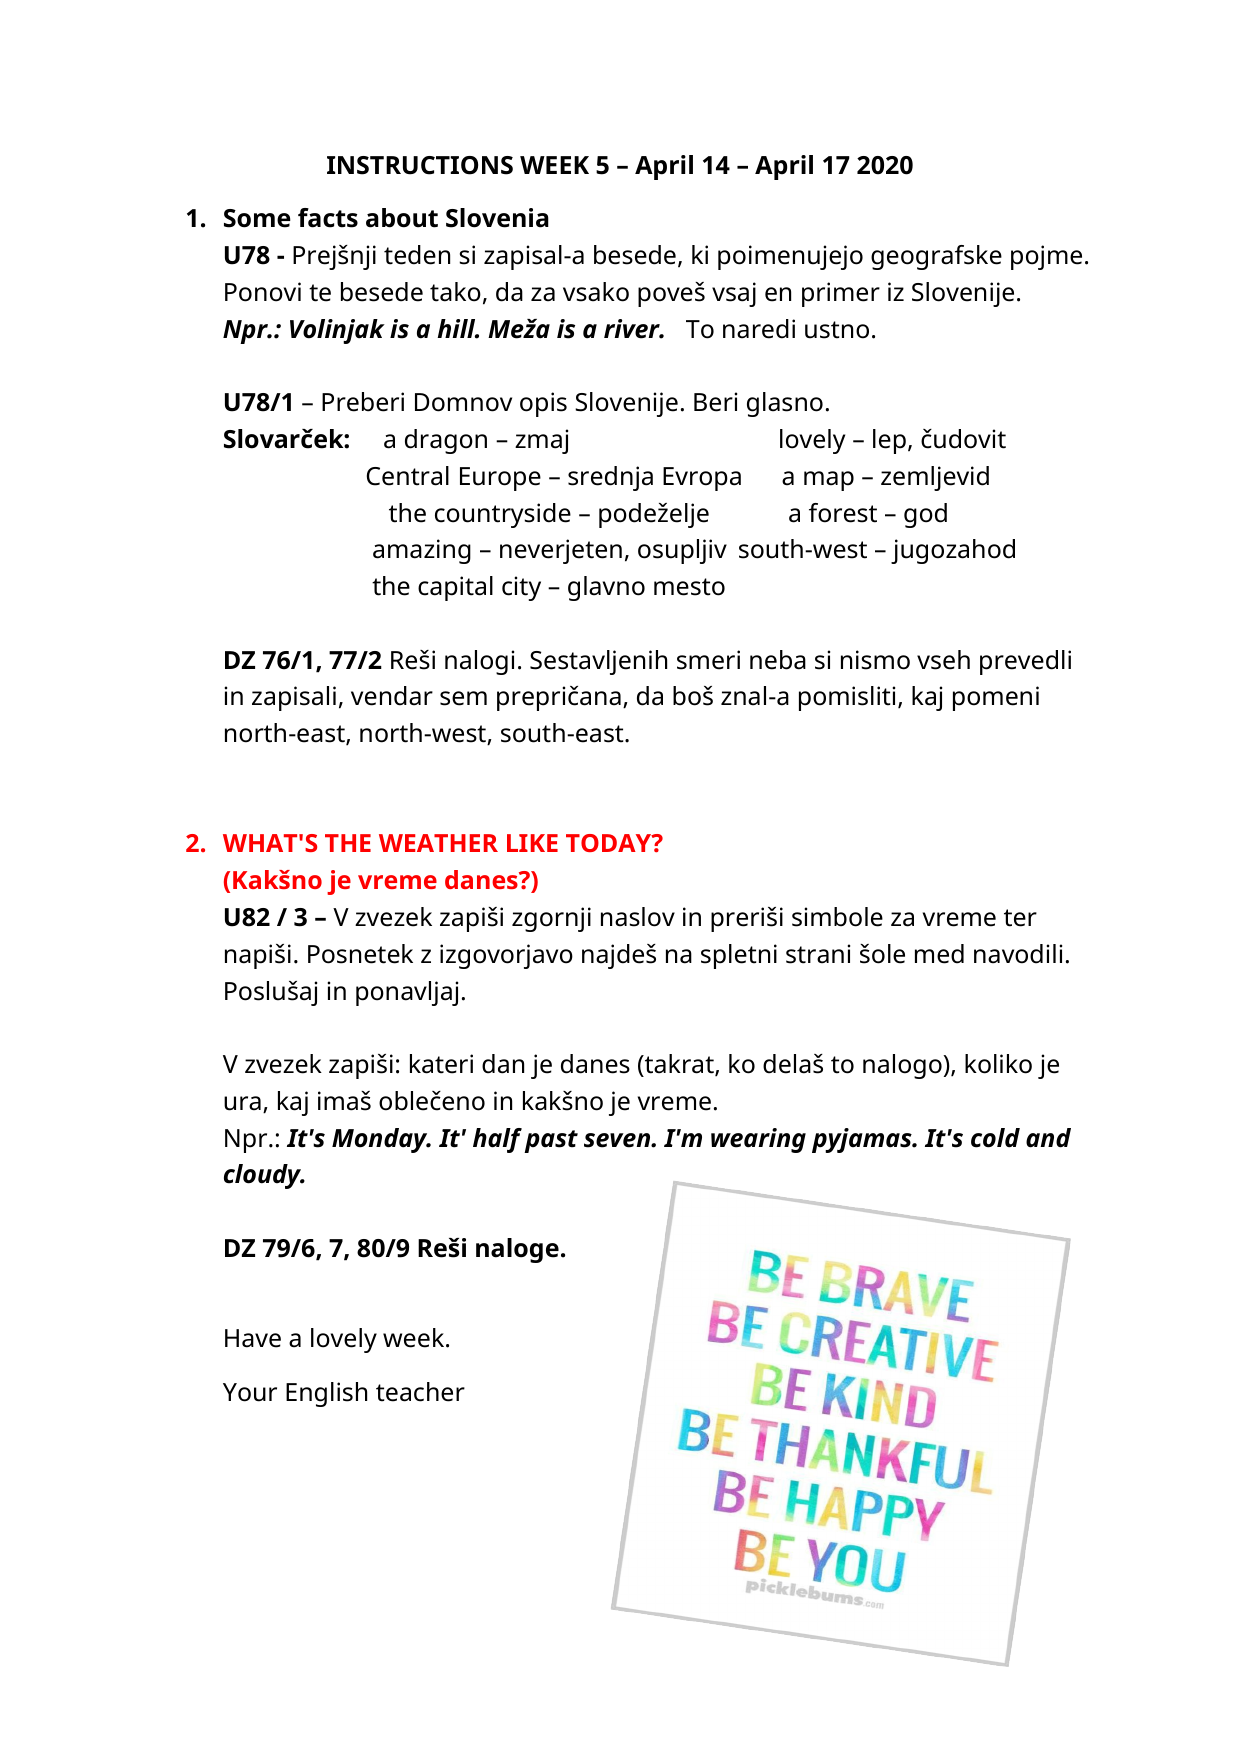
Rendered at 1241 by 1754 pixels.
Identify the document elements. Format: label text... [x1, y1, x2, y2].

list DZ 79/6, 7, 80/9 Reši naloge. [223, 1231, 1093, 1265]
list DZ 76/1, 77/2 Reši nalogi. Sestavljenih smeri neba si nismo vseh prevedli in zapisali, vendar sem prepričana, da boš znal-a pomisliti, kaj pomeni north-east, north-west, south-east. [223, 642, 1093, 750]
list Npr.: Volinjak is a hill. Meža is a river. To naredi ustno. [223, 311, 1093, 345]
list amazing – neverjeten, osupljiv south-west – jugozahod [223, 532, 1093, 566]
list Slovarček: a dragon – zmaj lovely – lep, čudovit [223, 422, 1093, 456]
list the countryside – podeželje a forest – god [223, 495, 1093, 529]
list Central Europe – srednja Evropa a map – zemljevid [223, 458, 1093, 492]
list V zvezek zapiši: kateri dan je danes (takrat, ko delaš to nalogo), koliko je ura, kaj imaš oblečeno in kakšno je vreme. [223, 1047, 1093, 1118]
picture [611, 1408, 1046, 1666]
list U82 / 3 – V zvezek zapiši zgornji naslov in preriši simbole za vreme ter napiši. Posnetek z izgovorjavo najdeš na spletni strani šole med navodili. Poslušaj in ponavljaj. [223, 900, 1093, 1007]
picture [653, 1265, 1067, 1321]
picture [666, 1191, 1013, 1231]
list U78 - Prejšnji teden si zapisal-a besede, ki poimenujejo geografske pojme. Ponovi te besede tako, da za vsako poveš vsaj en primer iz Slovenije. [223, 238, 1093, 309]
list (Kakšno je vreme danes?) [223, 863, 1093, 897]
list the capital city – glavno mesto [223, 569, 1093, 603]
text Your English teacher [223, 1374, 1093, 1408]
text INSTRUCTIONS WEEK 5 – April 14 – April 17 2020 [148, 148, 1093, 182]
list U78/1 – Preberi Domnov opis Slovenije. Beri glasno. [223, 385, 1093, 419]
text Have a lovely week. [223, 1321, 1093, 1355]
list WHAT'S THE WEATHER LIKE TODAY? [185, 826, 1093, 860]
picture [646, 1355, 1054, 1374]
list Some facts about Slovenia [185, 201, 1093, 235]
list Npr.: It's Monday. It' half past seven. I'm wearing pyjamas. It's cold and cloudy. [223, 1120, 1093, 1191]
